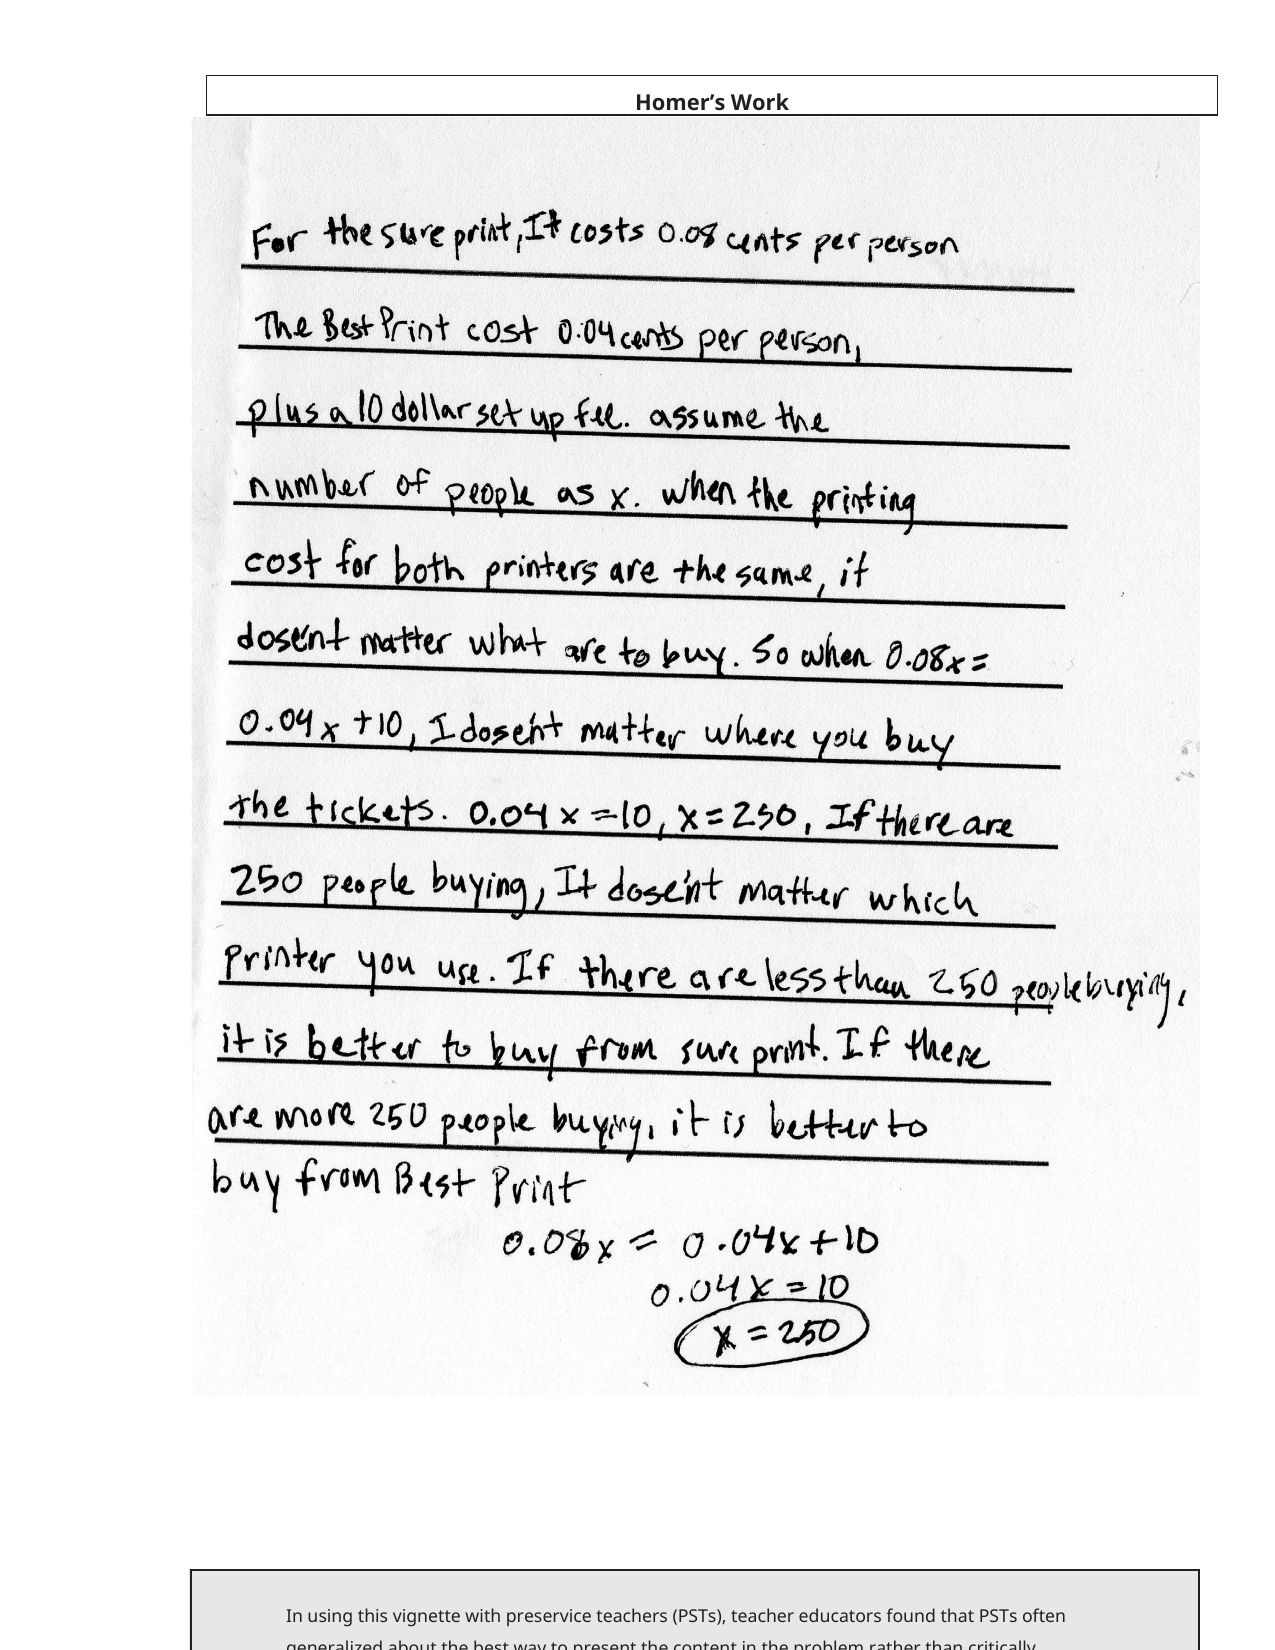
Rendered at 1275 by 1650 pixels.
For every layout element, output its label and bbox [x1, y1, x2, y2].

picture [191, 117, 1200, 1397]
